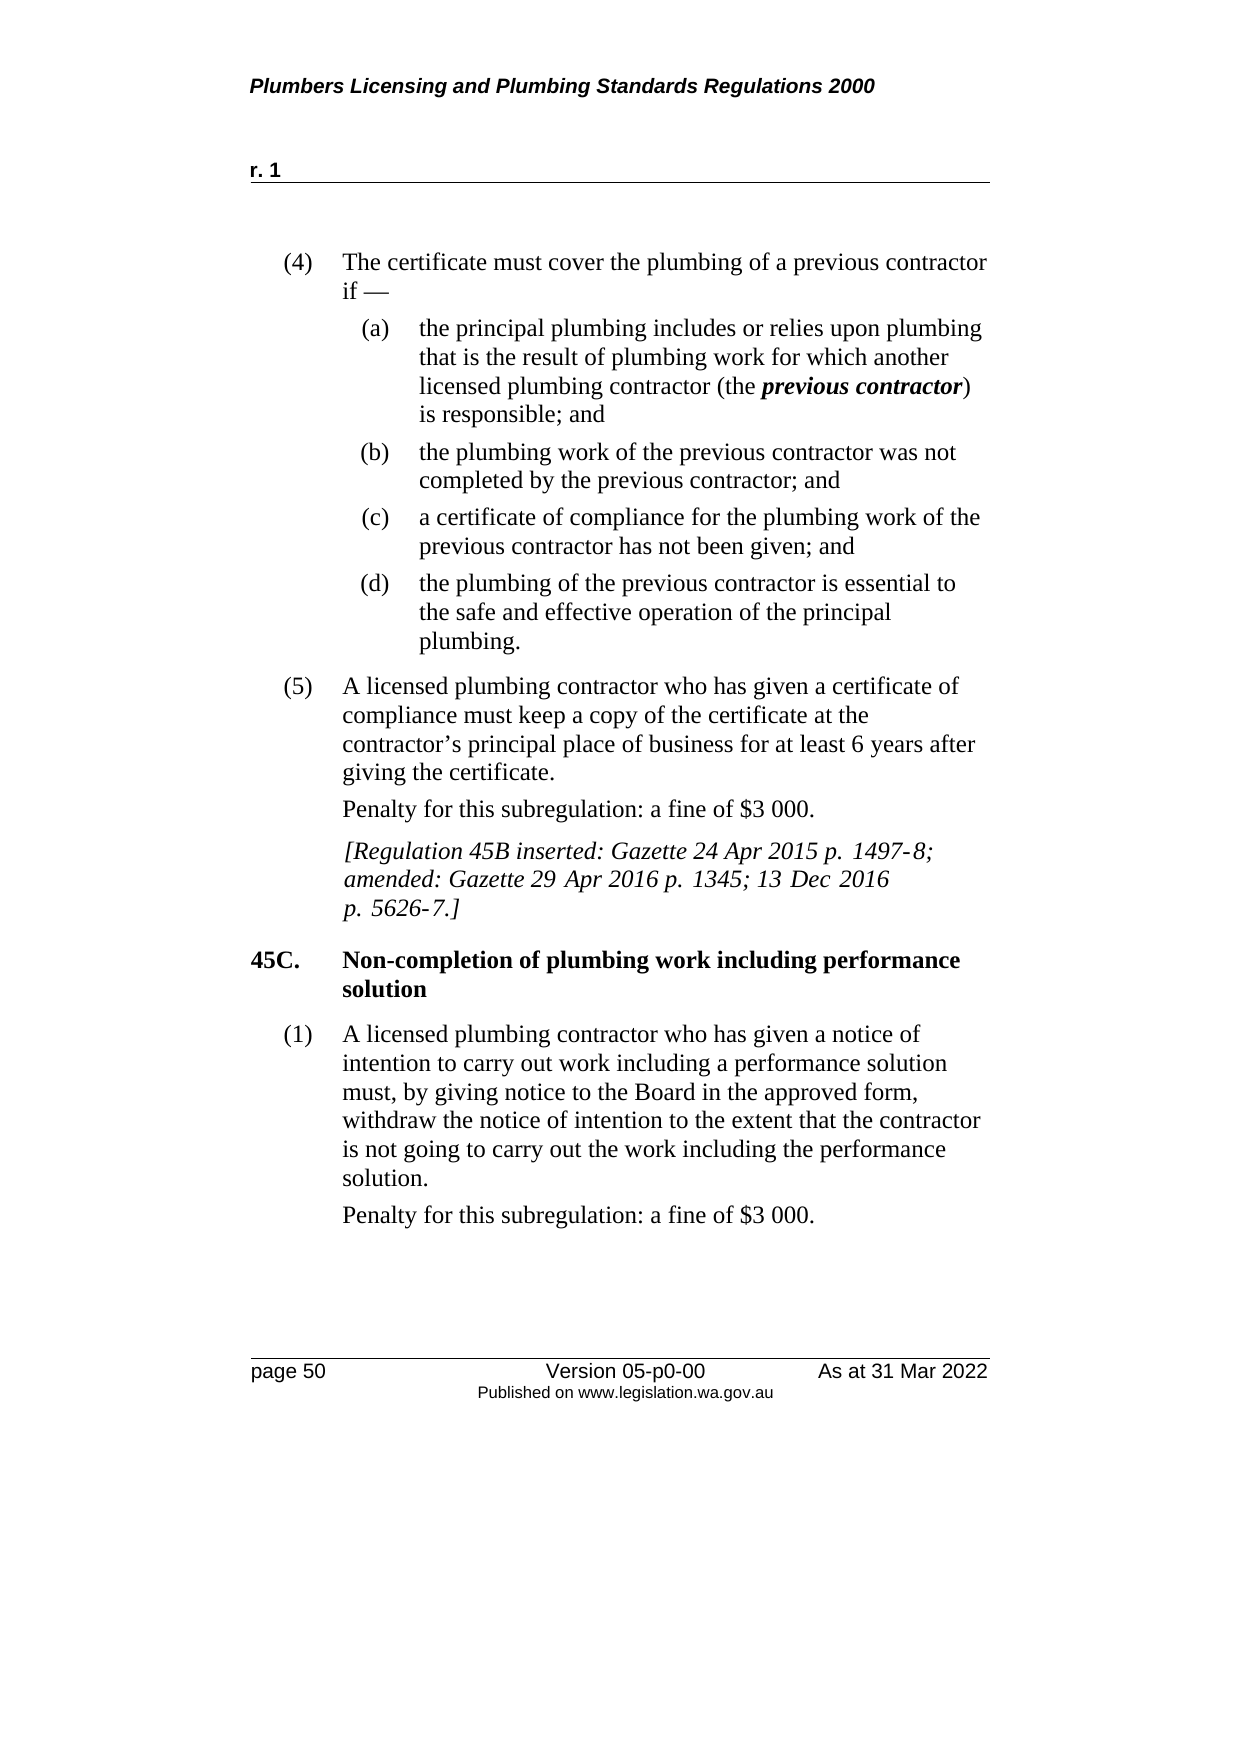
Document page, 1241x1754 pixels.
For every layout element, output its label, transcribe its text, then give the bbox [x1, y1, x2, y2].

text (a) the principal plumbing includes or relies upon plumbing that is the result of plumbing work for which another licensed plumbing contractor (the previous contractor) is responsible; and [251, 313, 990, 428]
text (d) the plumbing of the previous contractor is essential to the safe and effective operation of the principal plumbing. [251, 568, 990, 654]
subtitle 45C. Non-completion of plumbing work including performance solution [251, 945, 990, 1002]
text (5) A licensed plumbing contractor who has given a certificate of compliance must keep a copy of the certificate at the contractor’s principal place of business for at least 6 years after giving the certificate. [251, 671, 990, 786]
text Penalty for this subregulation: a fine of $3 000. [251, 794, 990, 823]
text (b) the plumbing work of the previous contractor was not completed by the previous contractor; and [251, 437, 990, 494]
text [Regulation 45B inserted: Gazette 24 Apr 2015 p. 1497-8; amended: Gazette 29 Apr 2016 p. 1345; 13 Dec 2016 p. 5626-7.] [251, 836, 990, 922]
text (1) A licensed plumbing contractor who has given a notice of intention to carry out work including a performance solution must, by giving notice to the Board in the approved form, withdraw the notice of intention to the extent that the contractor is not going to carry out the work including the performance solution. [251, 1019, 990, 1192]
text (c) a certificate of compliance for the plumbing work of the previous contractor has not been given; and [251, 502, 990, 560]
text Penalty for this subregulation: a fine of $3 000. [251, 1200, 990, 1229]
text (4) The certificate must cover the plumbing of a previous contractor if — [251, 247, 990, 305]
